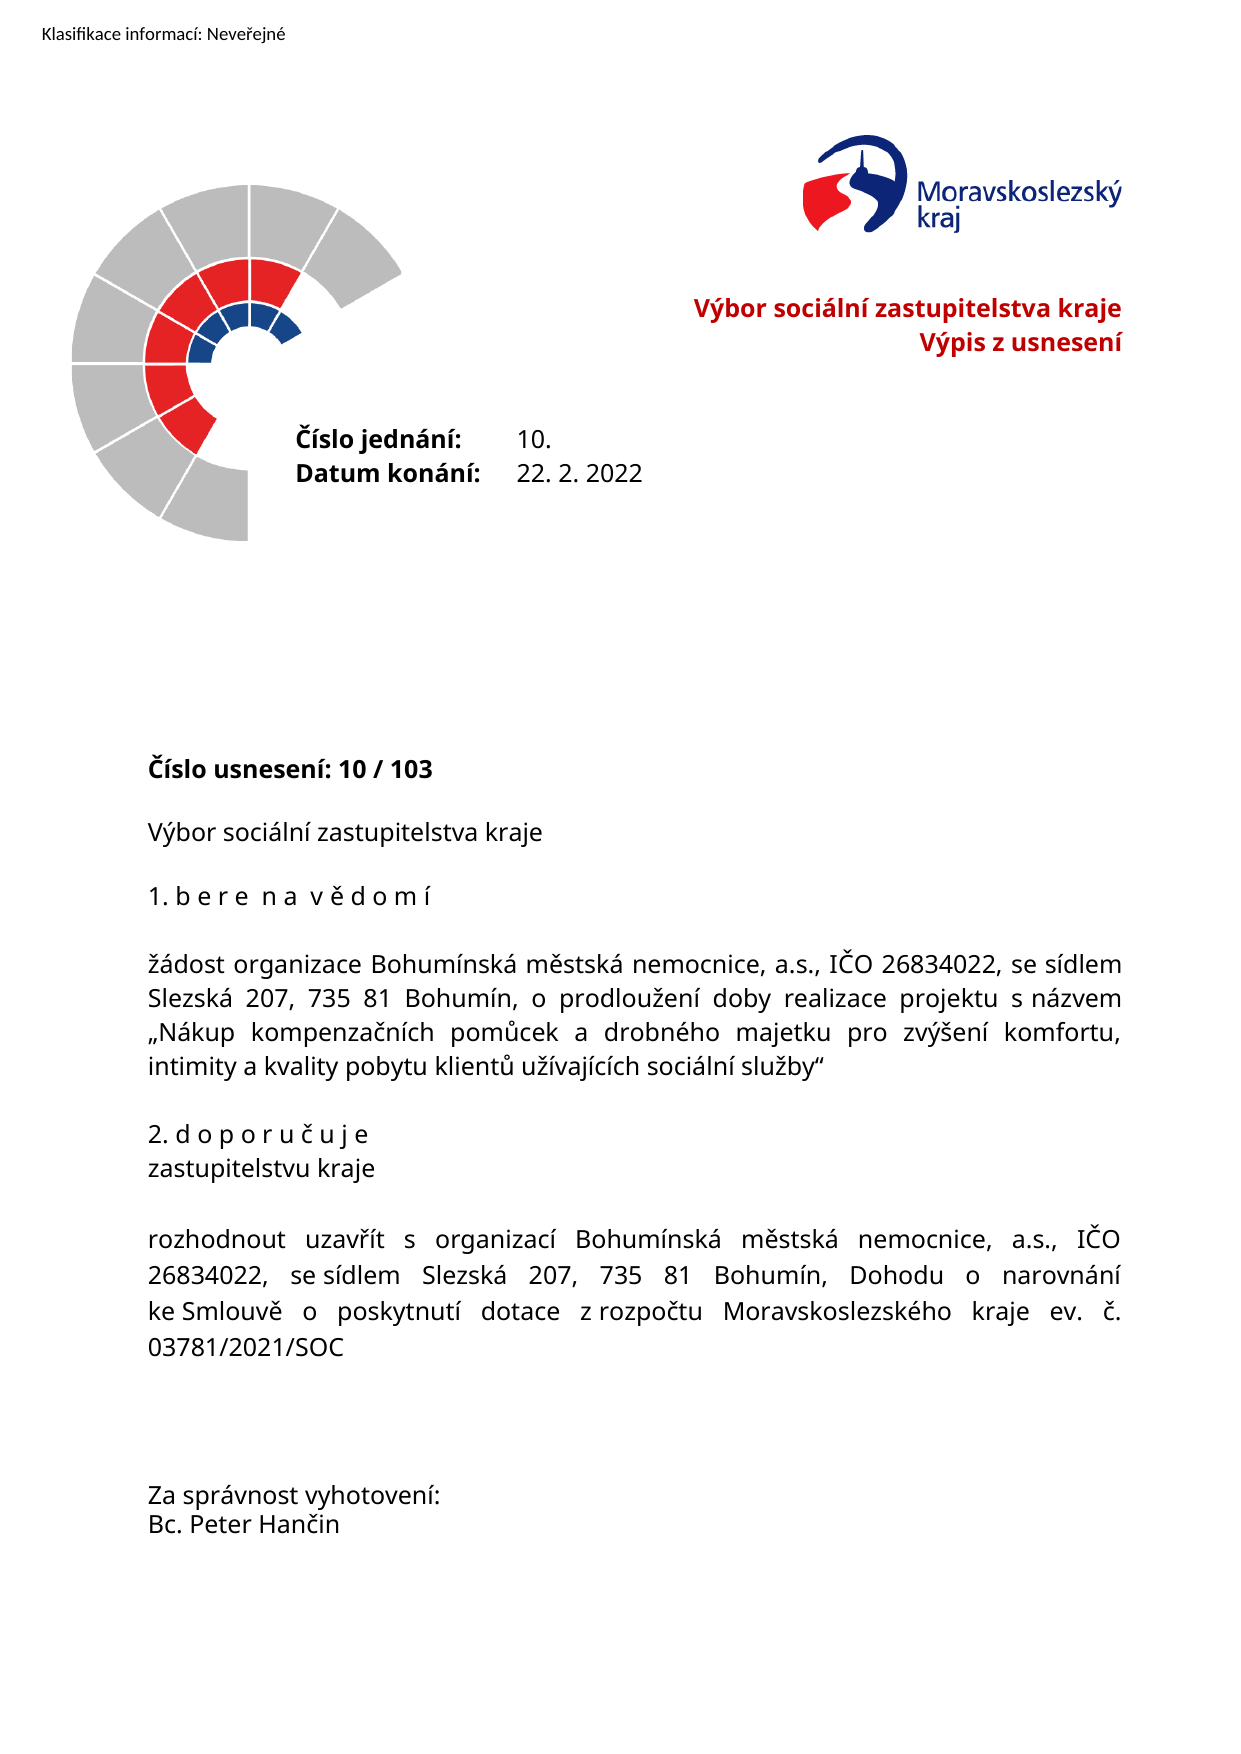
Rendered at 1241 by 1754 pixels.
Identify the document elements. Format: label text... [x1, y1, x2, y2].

text Číslo usnesení: 10 / 103 [148, 752, 1122, 786]
text Číslo jednání: 10. [221, 421, 1122, 455]
list d o p o r u č u j e [148, 1117, 1122, 1151]
text Datum konání: 22. 2. 2022 [148, 455, 1122, 489]
list b e r e n a v ě d o m í [148, 878, 1122, 912]
text zastupitelstvu kraje [148, 1151, 1122, 1185]
text žádost organizace Bohumínská městská nemocnice, a.s., IČO 26834022, se sídlem Slezská 207, 735 81 Bohumín, o prodloužení doby realizace projektu s názvem „Nákup kompenzačních pomůcek a drobného majetku pro zvýšení komfortu, intimity a kvality pobytu klientů užívajících sociální služby“ [148, 946, 1122, 1083]
text Výbor sociální zastupitelstva kraje [148, 290, 1122, 324]
text Výpis z usnesení [148, 324, 1122, 358]
text Bc. Peter Hančin [148, 1510, 1122, 1539]
picture [803, 135, 1122, 233]
text Výbor sociální zastupitelstva kraje [148, 815, 1122, 849]
picture [71, 185, 402, 541]
text Za správnost vyhotovení: [148, 1481, 1122, 1510]
text rozhodnout uzavřít s organizací Bohumínská městská nemocnice, a.s., IČO 26834022, se sídlem Slezská 207, 735 81 Bohumín, Dohodu o narovnání ke Smlouvě o poskytnutí dotace z rozpočtu Moravskoslezského kraje ev. č. 03781/2021/SOC [148, 1222, 1122, 1363]
